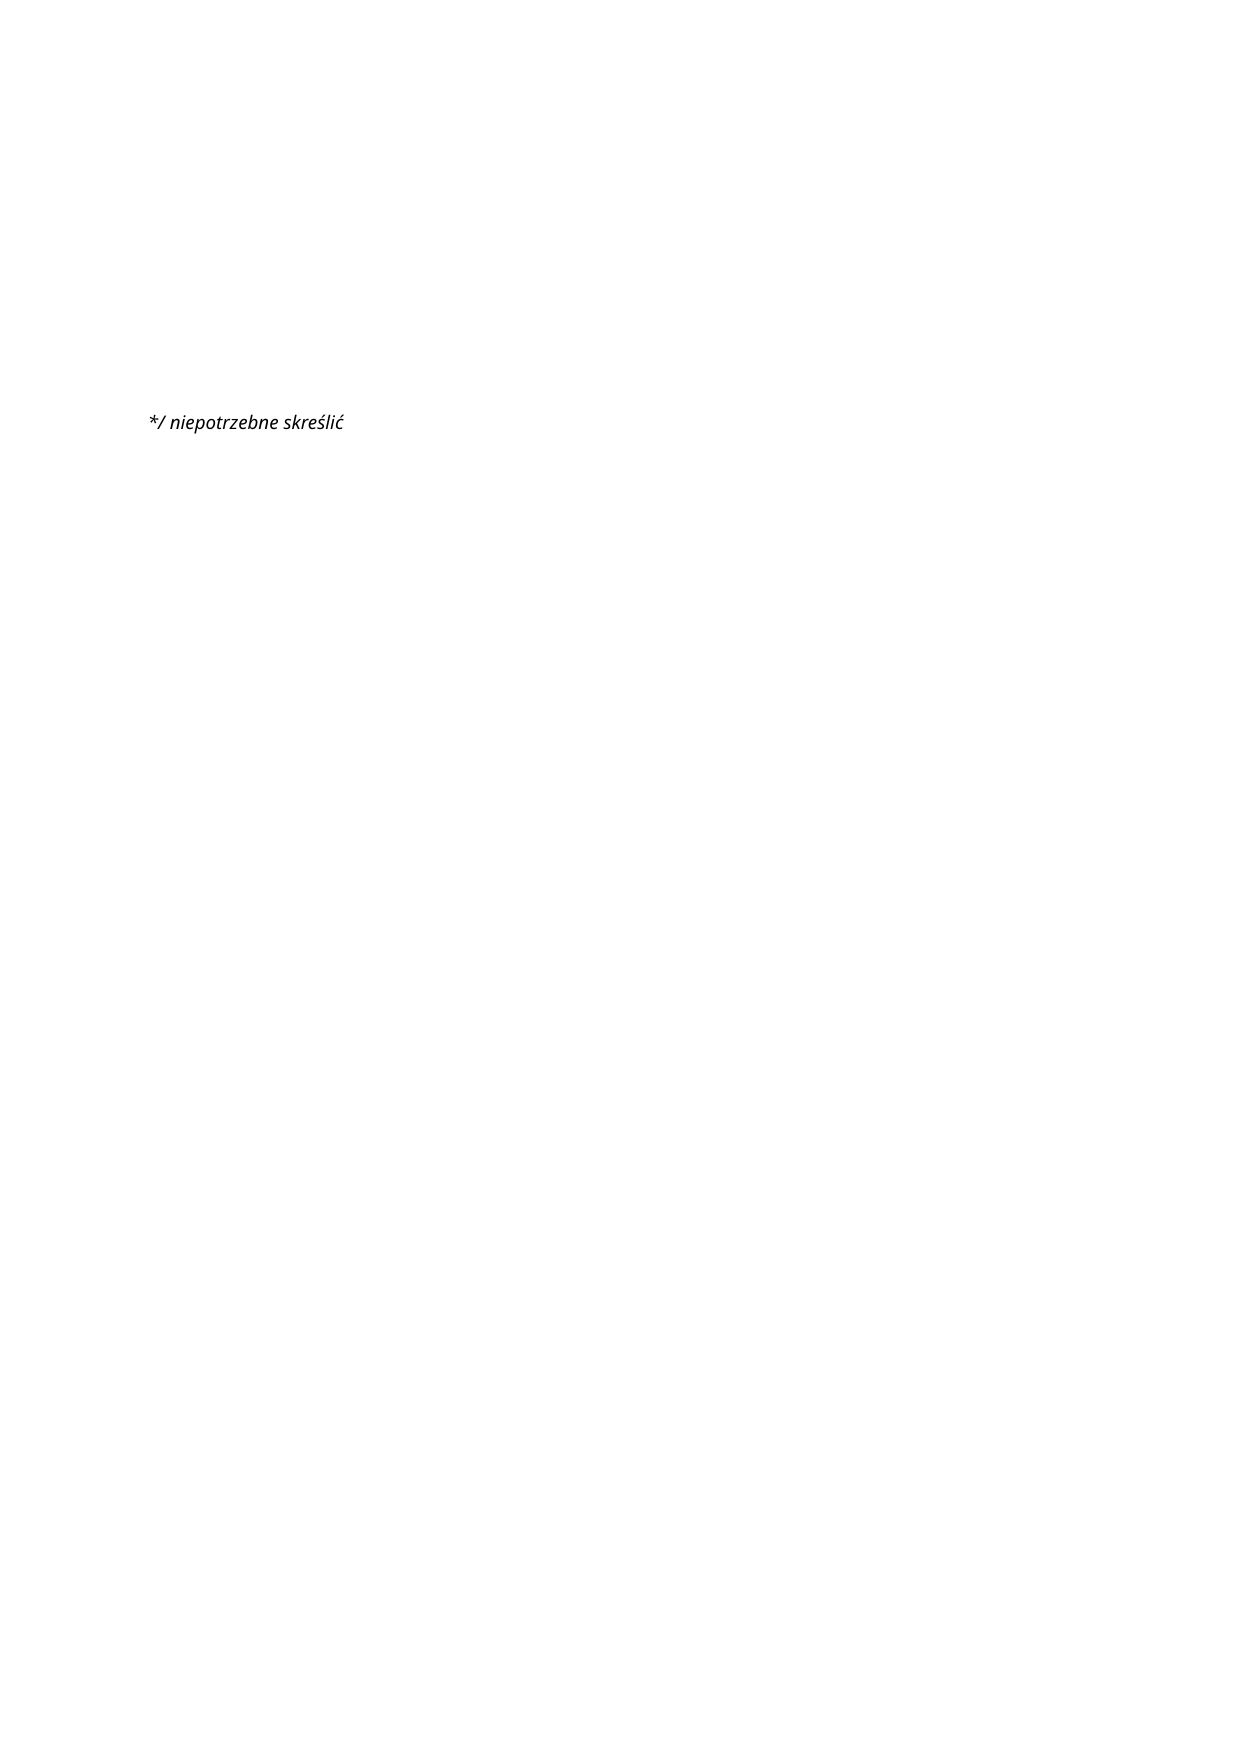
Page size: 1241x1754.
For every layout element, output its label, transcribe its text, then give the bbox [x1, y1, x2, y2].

text */ niepotrzebne skreślić [148, 409, 1093, 435]
